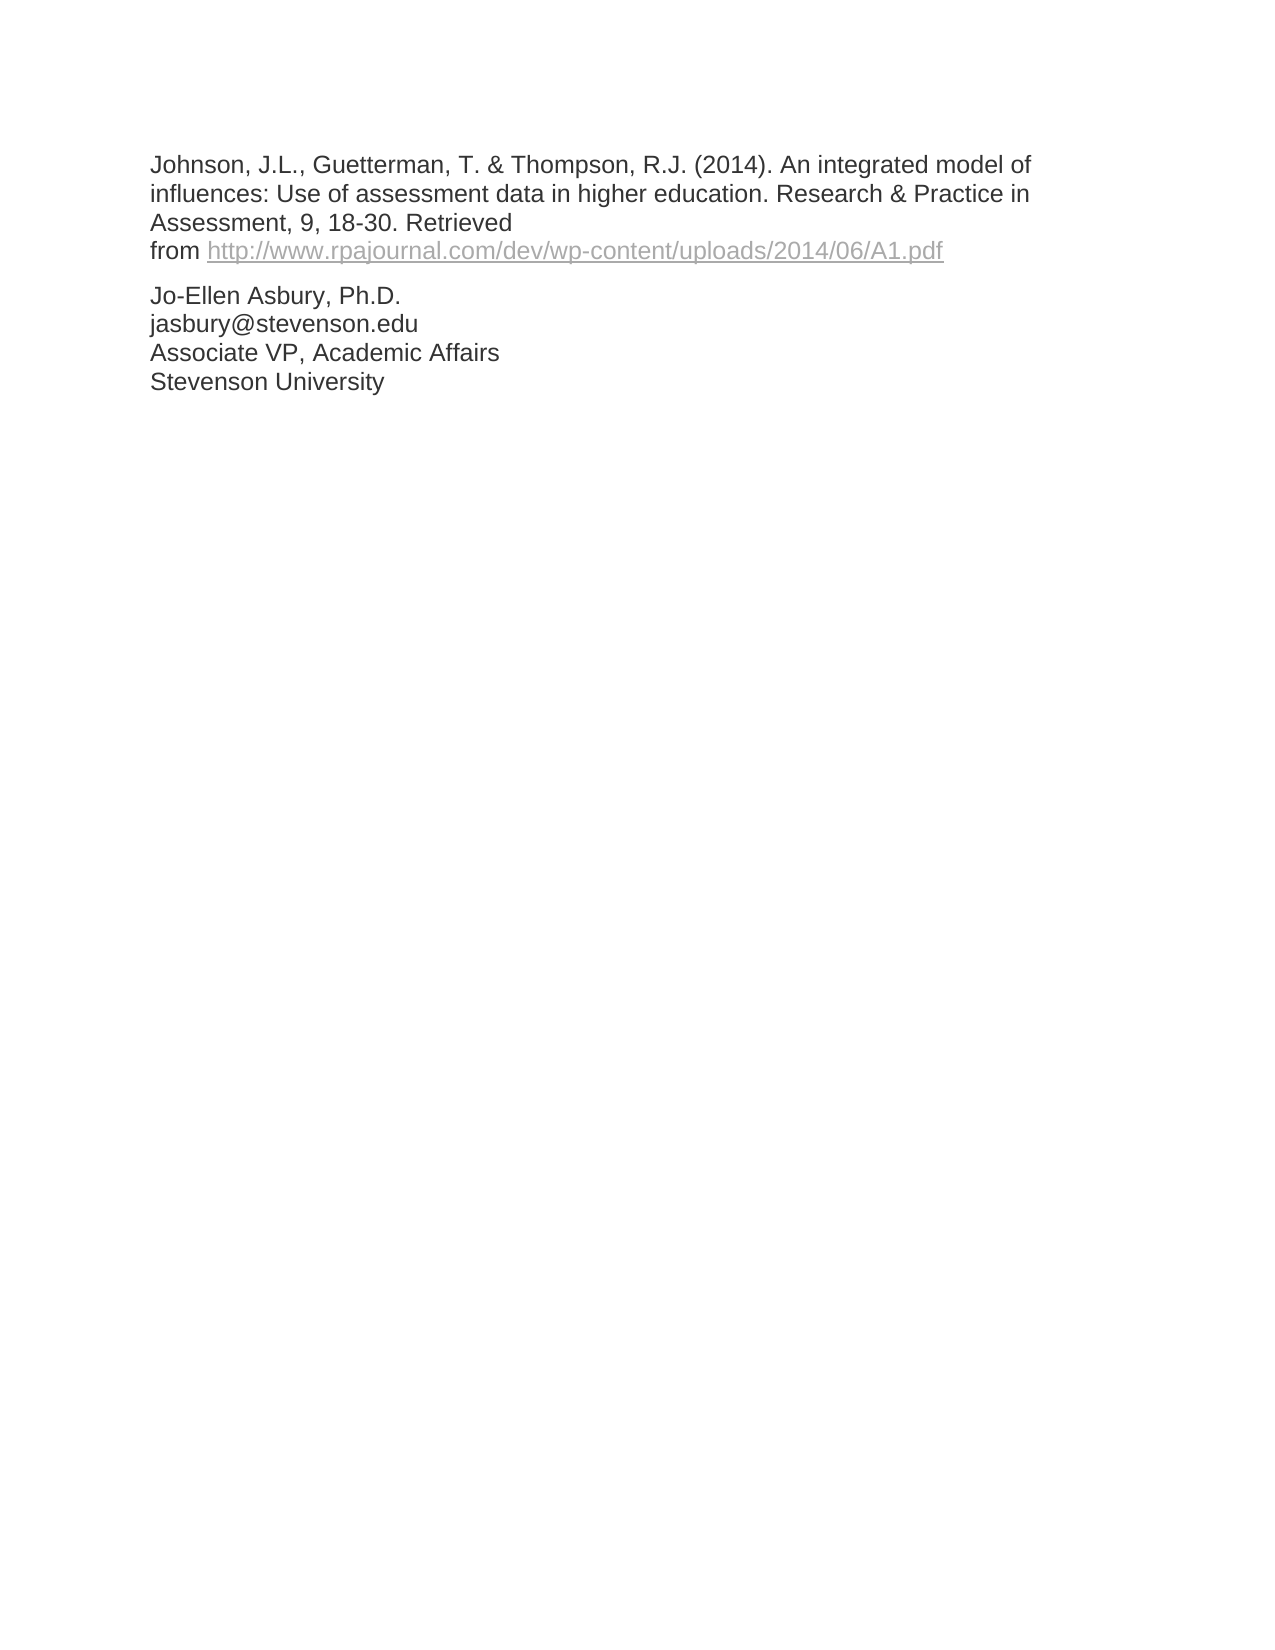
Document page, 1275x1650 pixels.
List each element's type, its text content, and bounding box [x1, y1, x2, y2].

text Johnson, J.L., Guetterman, T. & Thompson, R.J. (2014). An integrated model of influences: Use of assessment data in higher education. Research & Practice in Assessment, 9, 18-30. Retrieved from http://www.rpajournal.com/dev/wp-content/uploads/2014/06/A1.pdf [150, 150, 1125, 265]
text Jo-Ellen Asbury, Ph.D. jasbury@stevenson.edu Associate VP, Academic Affairs Stevenson University [150, 281, 1125, 396]
